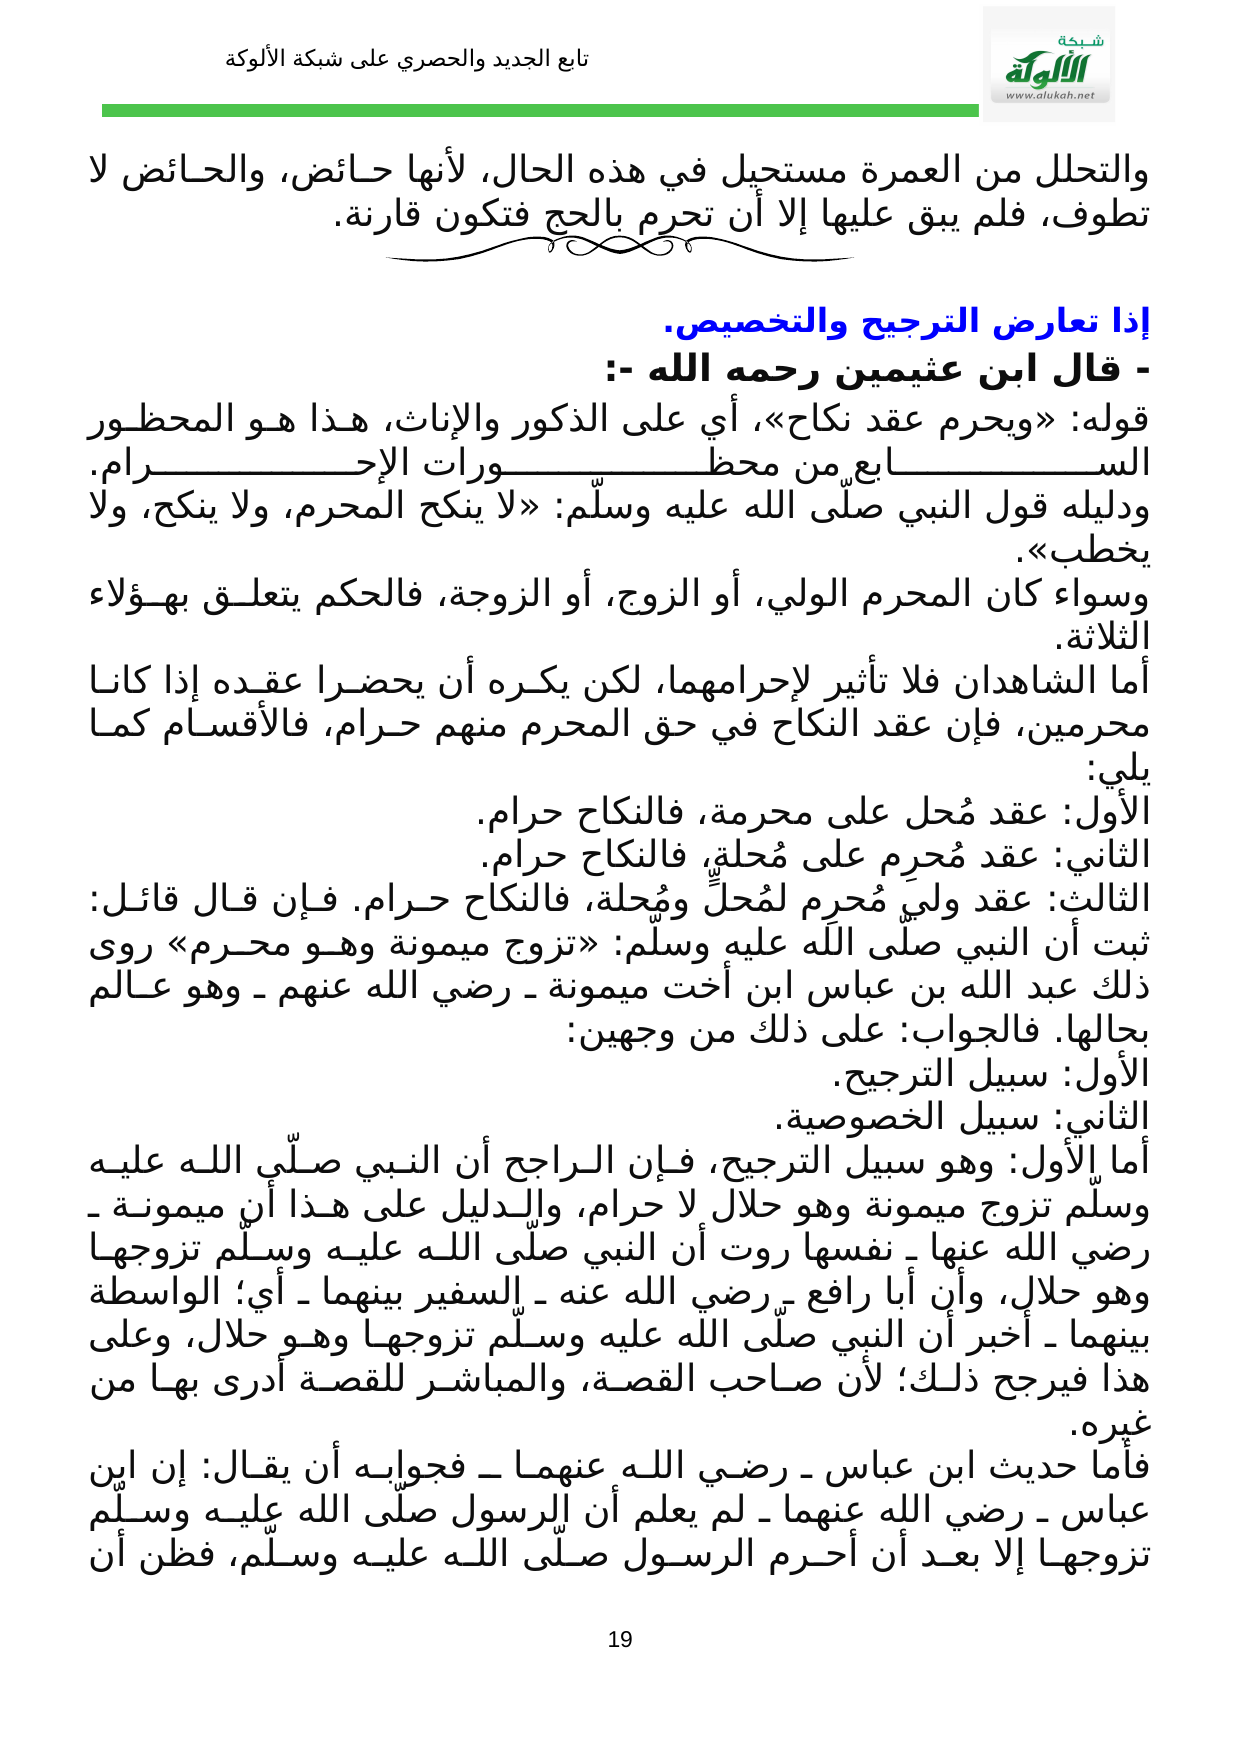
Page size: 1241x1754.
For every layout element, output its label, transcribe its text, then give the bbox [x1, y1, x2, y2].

text أما الأول: وهو سبيل الترجيح، فإن الراجح أن النبي صلّى الله عليه وسلّم تزوج ميمونة وهو حلال لا حرام، والدليل على هذا أن ميمونة ـ رضي الله عنها ـ نفسها روت أن النبي صلّى الله عليه وسلّم تزوجها وهو حلال، وأن أبا رافع ـ رضي الله عنه ـ السفير بينهما ـ أي؛ الواسطة بينهما ـ أخبر أن النبي صلّى الله عليه وسلّم تزوجها وهو حلال، وعلى هذا فيرجح ذلك؛ لأن صاحب القصة، والمباشر للقصة أدرى بها من غيره. [89, 1138, 1152, 1444]
text - قال ابن عثيمين رحمه الله -: [89, 346, 1152, 390]
text وسواء كان المحرم الولي، أو الزوج، أو الزوجة، فالحكم يتعلق بهؤلاء الثلاثة. [89, 571, 1152, 658]
text الثاني: سبيل الخصوصية. [89, 1095, 1152, 1138]
subtitle إذا تعارض الترجيح والتخصيص. [89, 302, 1152, 341]
text الثاني: عقد مُحرِم على مُحلة، فالنكاح حرام. [89, 833, 1152, 877]
text الأول: عقد مُحل على محرمة، فالنكاح حرام. [89, 789, 1152, 833]
text أما الشاهدان فلا تأثير لإحرامهما، لكن يكره أن يحضرا عقده إذا كانا محرمين، فإن عقد النكاح في حق المحرم منهم حرام، فالأقسام كما يلي: [89, 658, 1152, 789]
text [89, 1444, 1152, 1575]
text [89, 148, 1152, 235]
text قوله: «ويحرم عقد نكاح»، أي على الذكور والإناث، هذا هو المحظور السابع من محظورات الإحرام. ودليله قول النبي صلّى الله عليه وسلّم: «لا ينكح المحرم، ولا ينكح، ولا يخطب». [89, 397, 1152, 571]
text الأول: سبيل الترجيح. [89, 1051, 1152, 1095]
text الثالث: عقد ولي مُحرِم لمُحلٍّ ومُحلة، فالنكاح حرام. فإن قال قائل: ثبت أن النبي صلّى الله عليه وسلّم: «تزوج ميمونة وهو محرم» روى ذلك عبد الله بن عباس ابن أخت ميمونة ـ رضي الله عنهم ـ وهو عالم بحالها. فالجواب: على ذلك من وجهين: [89, 877, 1152, 1051]
